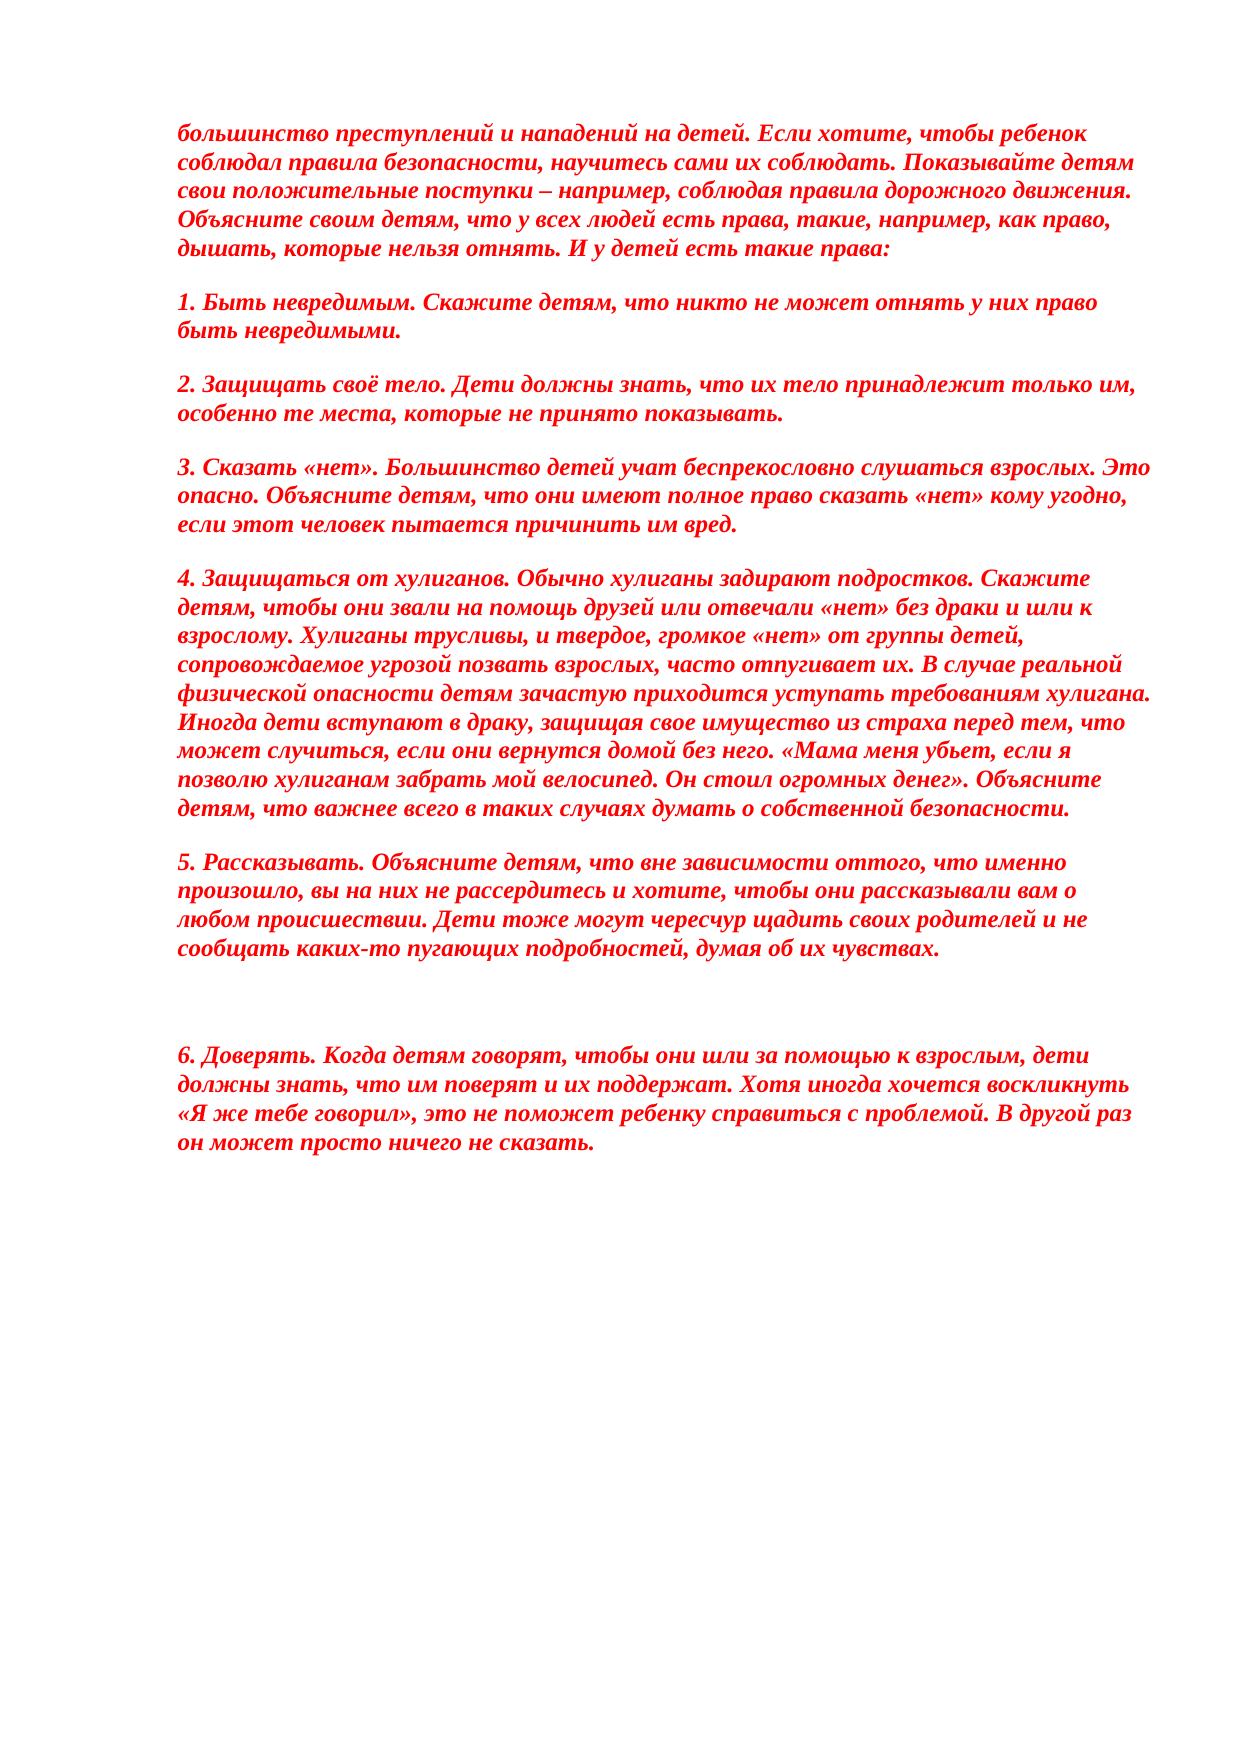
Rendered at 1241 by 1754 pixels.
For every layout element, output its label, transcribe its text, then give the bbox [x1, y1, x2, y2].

text 1. Быть невредимым. Скажите детям, что никто не может отнять у них право быть невредимыми. [177, 287, 1152, 344]
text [177, 118, 1152, 262]
text 6. Доверять. Когда детям говорят, чтобы они шли за помощью к взрослым, дети должны знать, что им поверят и их поддержат. Хотя иногда хочется воскликнуть «Я же тебе говорил», это не поможет ребенку справиться с проблемой. В другой раз он может просто ничего не сказать. [177, 1041, 1152, 1156]
text 2. Защищать своё тело. Дети должны знать, что их тело принадлежит только им, особенно те места, которые не принято показывать. [177, 369, 1152, 427]
text 4. Защищаться от хулиганов. Обычно хулиганы задирают подростков. Скажите детям, чтобы они звали на помощь друзей или отвечали «нет» без драки и шли к взрослому. Хулиганы трусливы, и твердое, громкое «нет» от группы детей, сопровождаемое угрозой позвать взрослых, часто отпугивает их. В случае реальной физической опасности детям зачастую приходится уступать требованиям хулигана. Иногда дети вступают в драку, защищая свое имущество из страха перед тем, что может случиться, если они вернутся домой без него. «Мама меня убьет, если я позволю хулиганам забрать мой велосипед. Он стоил огромных денег». Объясните детям, что важнее всего в таких случаях думать о собственной безопасности. [177, 563, 1152, 822]
text 5. Рассказывать. Объясните детям, что вне зависимости оттого, что именно произошло, вы на них не рассердитесь и хотите, чтобы они рассказывали вам о любом происшествии. Дети тоже могут чересчур щадить своих родителей и не сообщать каких-то пугающих подробностей, думая об их чувствах. [177, 847, 1152, 962]
text 3. Сказать «нет». Большинство детей учат беспрекословно слушаться взрослых. Это опасно. Объясните детям, что они имеют полное право сказать «нет» кому угодно, если этот человек пытается причинить им вред. [177, 452, 1152, 538]
